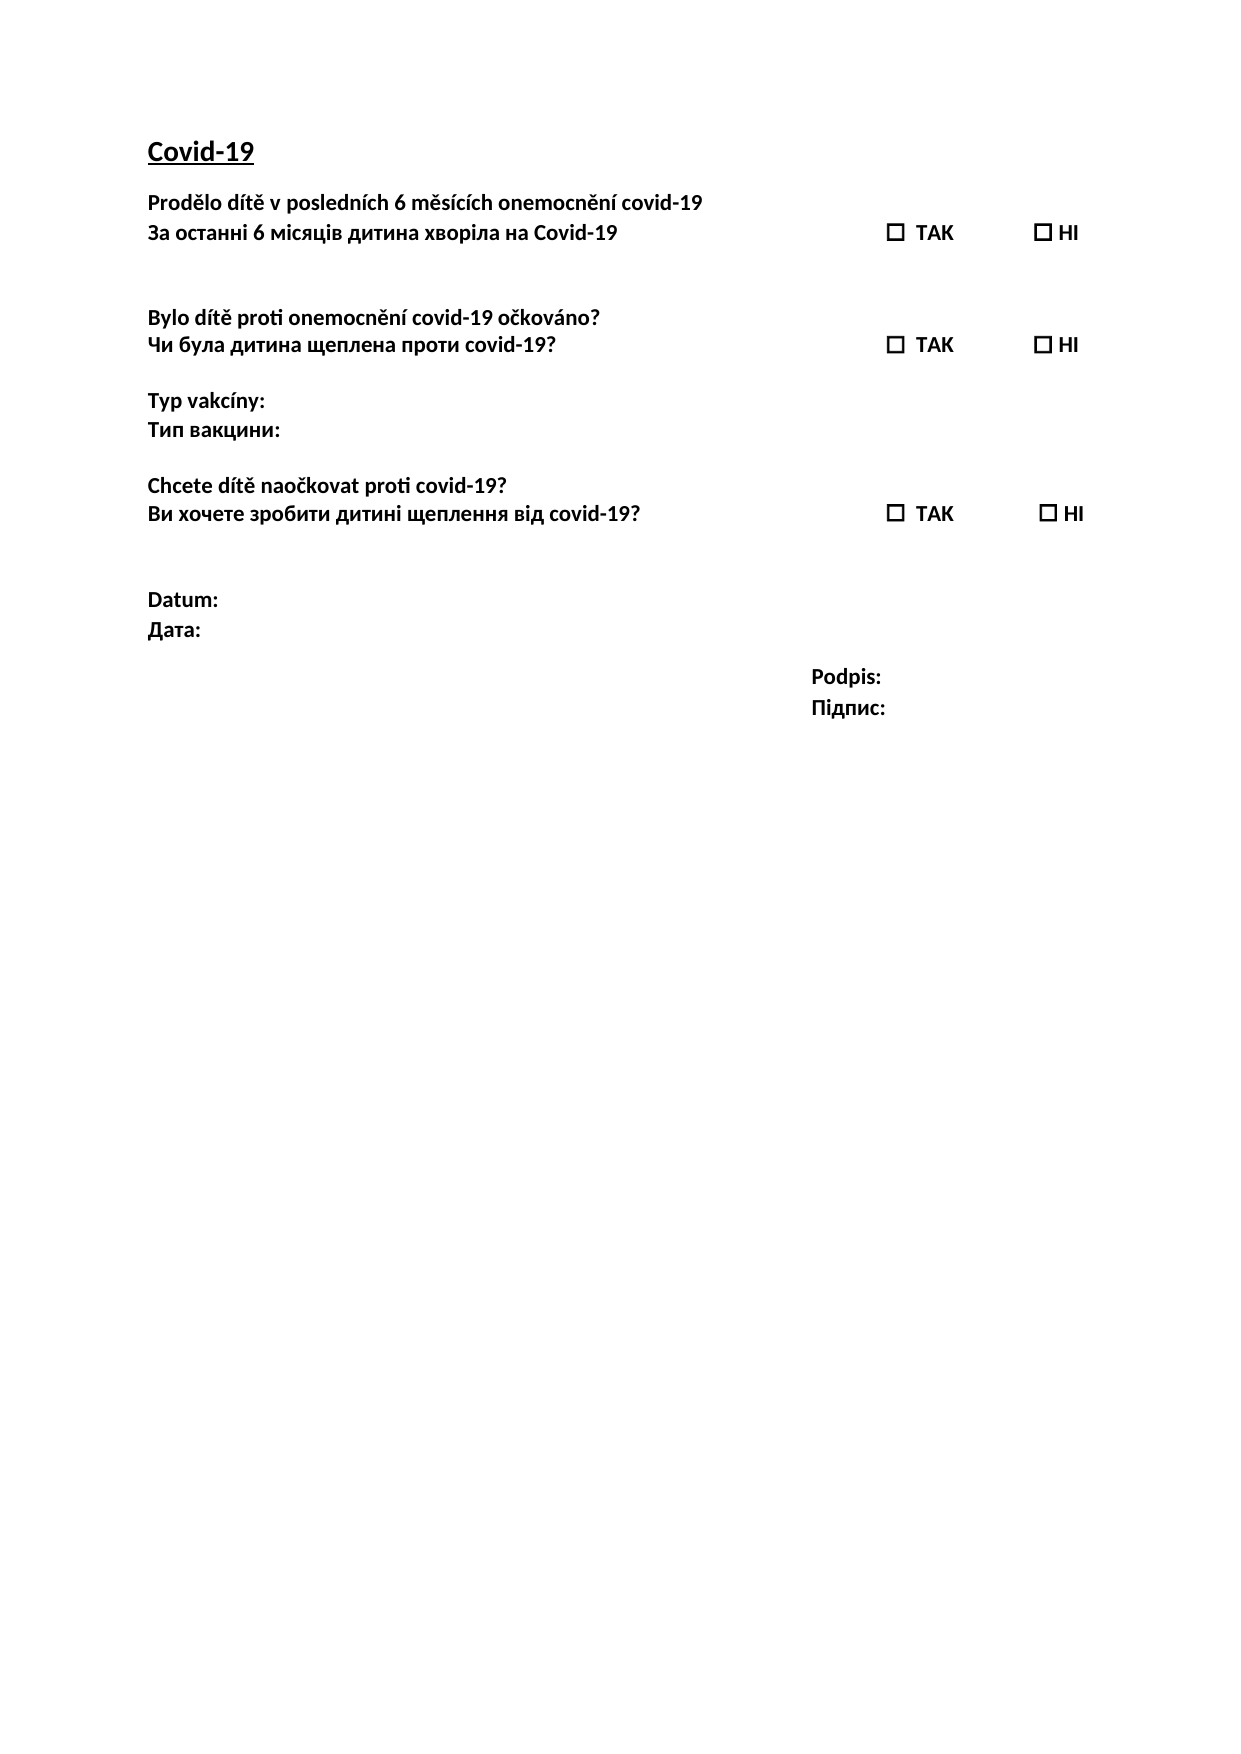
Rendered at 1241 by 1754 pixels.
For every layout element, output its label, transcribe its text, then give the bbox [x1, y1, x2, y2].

text Ви хочете зробити дитині щеплення від covid-19? TAK НI [148, 499, 1093, 527]
text Typ vakcíny: Тип вакцини: [148, 387, 1093, 443]
text Chcete dítě naočkovat proti covid-19? [148, 471, 1093, 499]
text Чи була дитина щеплена проти covid-19? TAK НI [148, 331, 1093, 359]
text Podpis: Підпис: [811, 662, 1093, 721]
text Prodělo dítě v posledních 6 měsících onemocnění covid-19 За останні 6 місяців дитина хворіла на Covid-19 TAK НI [148, 188, 1093, 247]
text Bylo dítě proti onemocnění covid-19 očkováno? [148, 303, 1093, 331]
text Datum: Дата: [148, 585, 1093, 644]
text Covid-19 [148, 133, 1093, 168]
